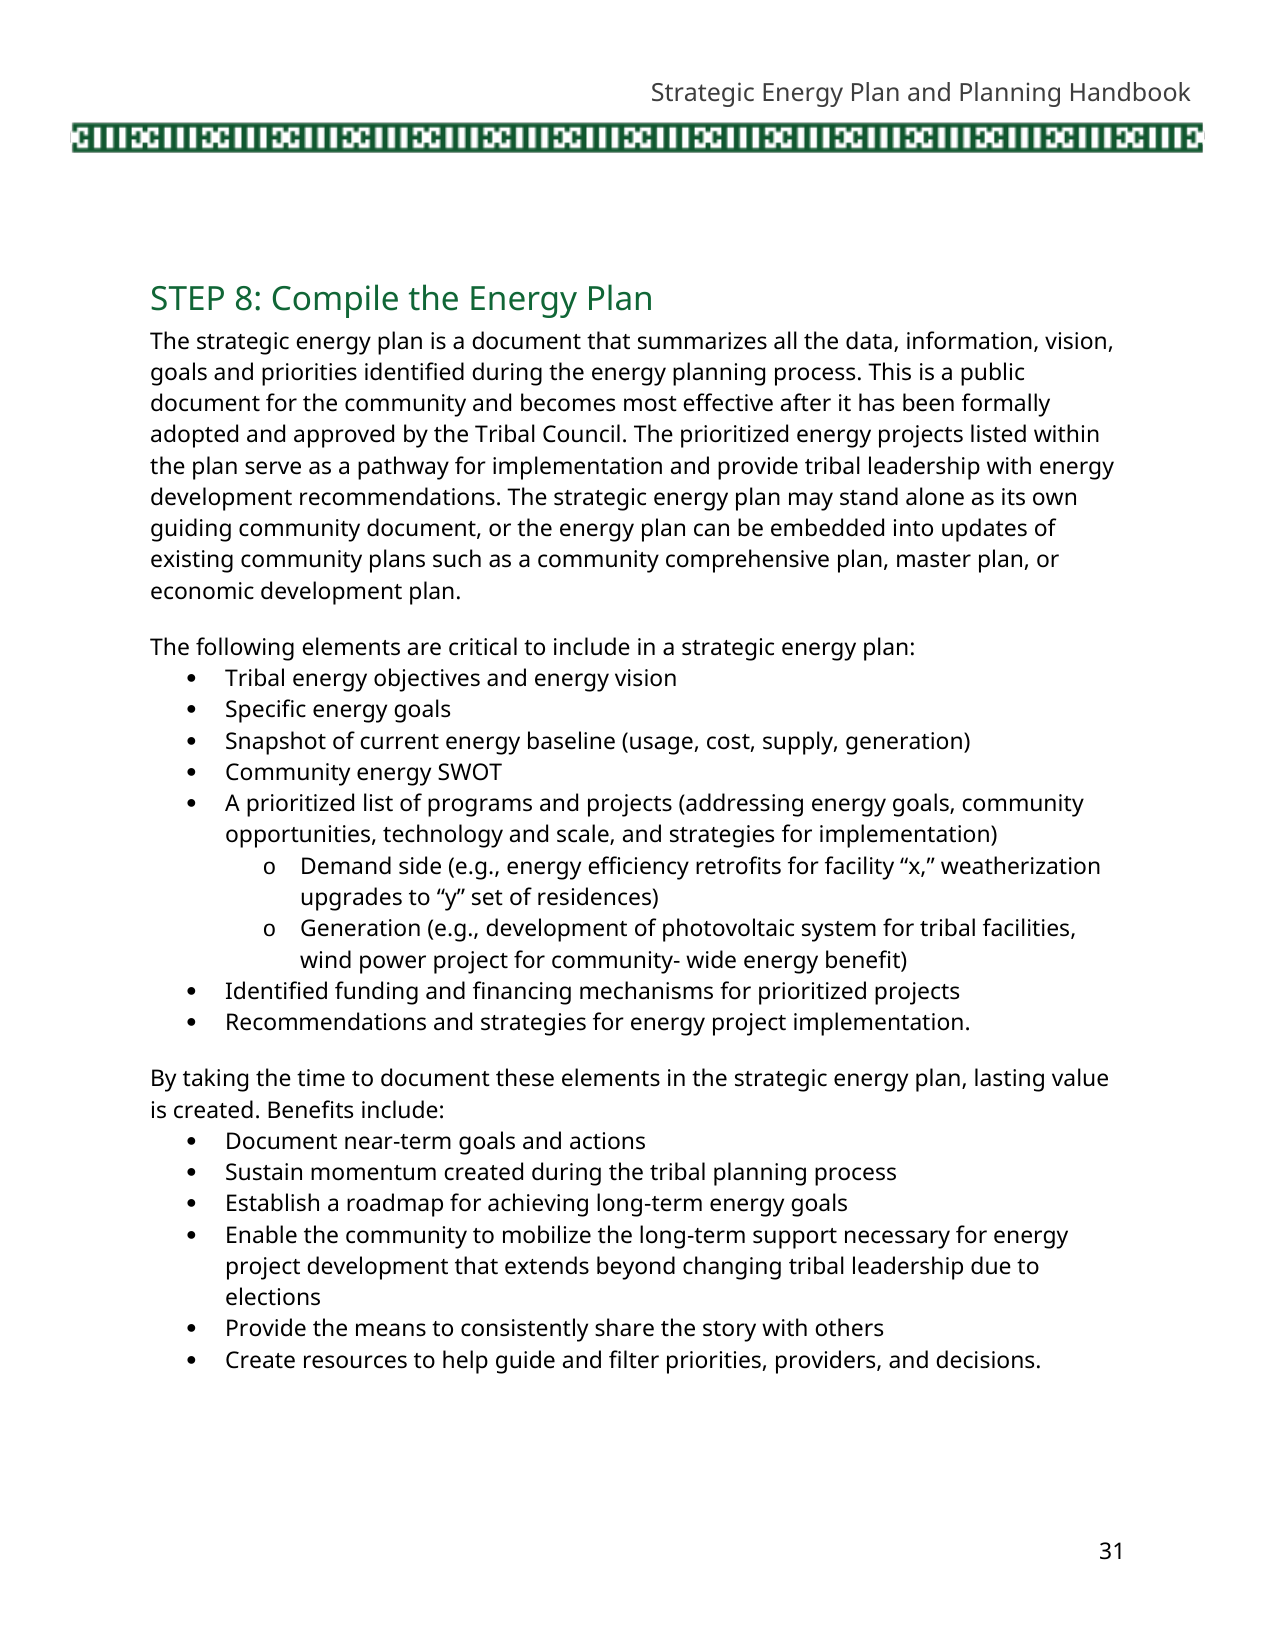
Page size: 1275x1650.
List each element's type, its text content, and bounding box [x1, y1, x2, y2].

list Create resources to help guide and filter priorities, providers, and decisions. [187, 1344, 1125, 1375]
list Specific energy goals [187, 693, 1125, 725]
list A prioritized list of programs and projects (addressing energy goals, community opportunities, technology and scale, and strategies for implementation) [187, 787, 1125, 850]
list Provide the means to consistently share the story with others [187, 1312, 1125, 1344]
list Establish a roadmap for achieving long-term energy goals [187, 1187, 1125, 1219]
text By taking the time to document these elements in the strategic energy plan, lasting value is created. Benefits include: [150, 1062, 1125, 1125]
list Demand side (e.g., energy efficiency retrofits for facility “x,” weatherization upgrades to “y” set of residences) [262, 850, 1125, 912]
list Recommendations and strategies for energy project implementation. [187, 1006, 1125, 1037]
list Enable the community to mobilize the long-term support necessary for energy project development that extends beyond changing tribal leadership due to elections [187, 1219, 1125, 1312]
list Tribal energy objectives and energy vision [187, 662, 1125, 693]
list Generation (e.g., development of photovoltaic system for tribal facilities, wind power project for community- wide energy benefit) [262, 912, 1125, 975]
list Sustain momentum created during the tribal planning process [187, 1156, 1125, 1187]
list Identified funding and financing mechanisms for prioritized projects [187, 975, 1125, 1006]
list Snapshot of current energy baseline (usage, cost, supply, generation) [187, 725, 1125, 756]
list Community energy SWOT [187, 756, 1125, 787]
text The strategic energy plan is a document that summarizes all the data, information, vision, goals and priorities identified during the energy planning process. This is a public document for the community and becomes most effective after it has been formally adopted and approved by the Tribal Council. The prioritized energy projects listed within the plan serve as a pathway for implementation and provide tribal leadership with energy development recommendations. The strategic energy plan may stand alone as its own guiding community document, or the energy plan can be embedded into updates of existing community plans such as a community comprehensive plan, master plan, or economic development plan. [150, 325, 1125, 606]
text STEP 8: Compile the Energy Plan [150, 275, 1125, 320]
list Document near-term goals and actions [187, 1125, 1125, 1156]
text The following elements are critical to include in a strategic energy plan: [150, 631, 1125, 662]
